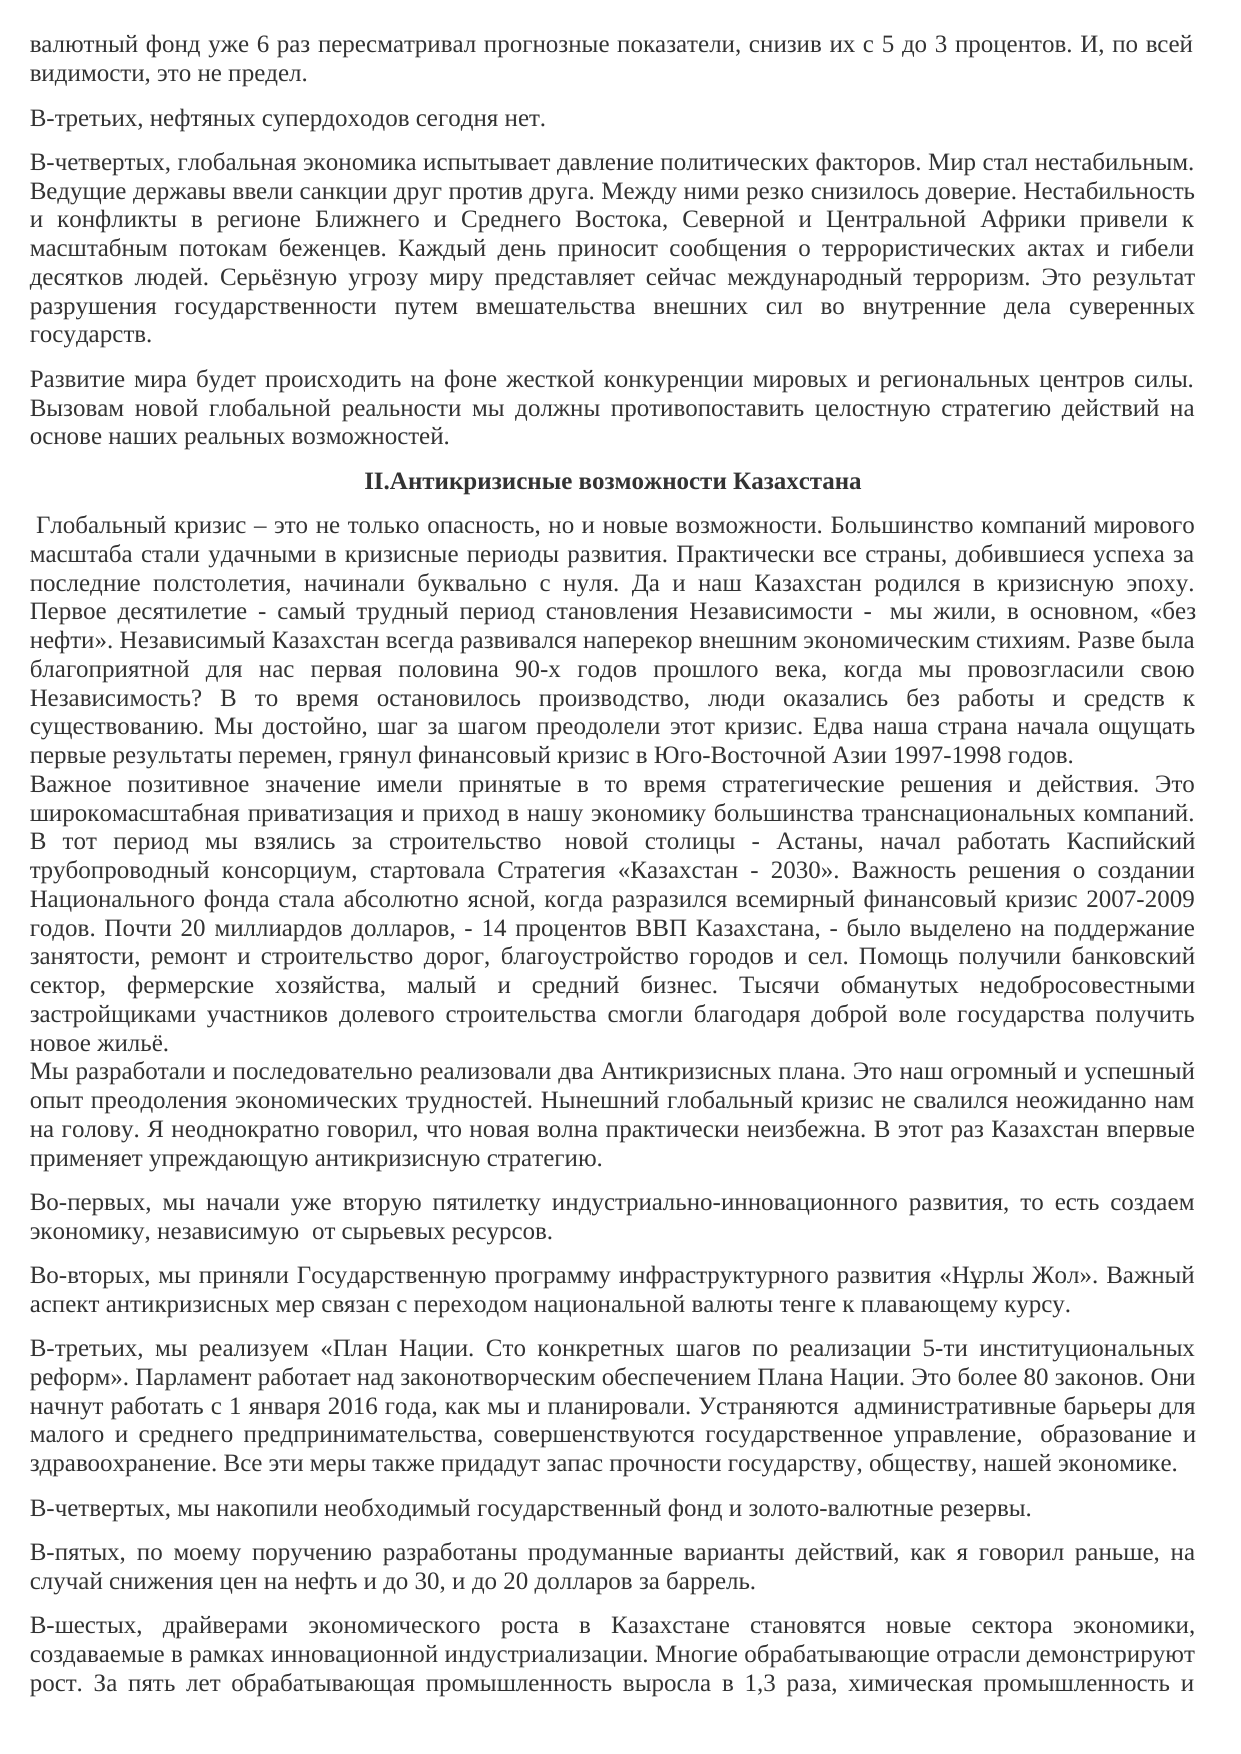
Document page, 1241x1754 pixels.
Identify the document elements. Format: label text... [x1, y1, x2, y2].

text Развитие мира будет происходить на фоне жесткой конкуренции мировых и региональных центров силы. Вызовам новой глобальной реальности мы должны противопоставить целостную стратегию действий на основе наших реальных возможностей. [29, 364, 1196, 450]
text Глобальный кризис – это не только опасность, но и новые возможности. Большинство компаний мирового масштаба стали удачными в кризисные периоды развития. Практически все страны, добившиеся успеха за последние полстолетия, начинали буквально с нуля. Да и наш Казахстан родился в кризисную эпоху. Первое десятилетие - самый трудный период становления Независимости - мы жили, в основном, «без нефти». Независимый Казахстан всегда развивался наперекор внешним экономическим стихиям. Разве была благоприятной для нас первая половина 90-х годов прошлого века, когда мы провозгласили свою Независимость? В то время остановилось производство, люди оказались без работы и средств к существованию. Мы достойно, шаг за шагом преодолели этот кризис. Едва наша страна начала ощущать первые результаты перемен, грянул финансовый кризис в Юго-Восточной Азии 1997-1998 годов. [29, 510, 1196, 769]
text II.Антикризисные возможности Казахстана [29, 466, 1196, 494]
text В-четвертых, глобальная экономика испытывает давление политических факторов. Мир стал нестабильным. Ведущие державы ввели санкции друг против друга. Между ними резко снизилось доверие. Нестабильность и конфликты в регионе Ближнего и Среднего Востока, Северной и Центральной Африки привели к масштабным потокам беженцев. Каждый день приносит сообщения о террористических актах и гибели десятков людей. Серьёзную угрозу миру представляет сейчас международный терроризм. Это результат разрушения государственности путем вмешательства внешних сил во внутренние дела суверенных государств. [29, 147, 1196, 348]
text Во-вторых, мы приняли Государственную программу инфраструктурного развития «Нұрлы Жол». Важный аспект антикризисных мер связан с переходом национальной валюты тенге к плавающему курсу. [29, 1260, 1196, 1318]
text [29, 29, 1196, 87]
text Мы разработали и последовательно реализовали два Антикризисных плана. Это наш огромный и успешный опыт преодоления экономических трудностей. Нынешний глобальный кризис не свалился неожиданно нам на голову. Я неоднократно говорил, что новая волна практически неизбежна. В этот раз Казахстан впервые применяет упреждающую антикризисную стратегию. [29, 1056, 1196, 1171]
text Важное позитивное значение имели принятые в то время стратегические решения и действия. Это широкомасштабная приватизация и приход в нашу экономику большинства транснациональных компаний. В тот период мы взялись за строительство новой столицы - Астаны, начал работать Каспийский трубопроводный консорциум, стартовала Стратегия «Казахстан - 2030». Важность решения о создании Национального фонда стала абсолютно ясной, когда разразился всемирный финансовый кризис 2007-2009 годов. Почти 20 миллиардов долларов, - 14 процентов ВВП Казахстана, - было выделено на поддержание занятости, ремонт и строительство дорог, благоустройство городов и сел. Помощь получили банковский сектор, фермерские хозяйства, малый и средний бизнес. Тысячи обманутых недобросовестными застройщиками участников долевого строительства смогли благодаря доброй воле государства получить новое жильё. [29, 769, 1196, 1056]
text В-третьих, нефтяных супердоходов сегодня нет. [29, 103, 1196, 131]
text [29, 1610, 1196, 1696]
text В-четвертых, мы накопили необходимый государственный фонд и золото-валютные резервы. [29, 1493, 1196, 1521]
text В-третьих, мы реализуем «План Нации. Сто конкретных шагов по реализации 5-ти институциональных реформ». Парламент работает над законотворческим обеспечением Плана Нации. Это более 80 законов. Они начнут работать с 1 января 2016 года, как мы и планировали. Устраняются административные барьеры для малого и среднего предпринимательства, совершенствуются государственное управление, образование и здравоохранение. Все эти меры также придадут запас прочности государству, обществу, нашей экономике. [29, 1333, 1196, 1477]
text В-пятых, по моему поручению разработаны продуманные варианты действий, как я говорил раньше, на случай снижения цен на нефть и до 30, и до 20 долларов за баррель. [29, 1537, 1196, 1594]
text Во-первых, мы начали уже вторую пятилетку индустриально-инновационного развития, то есть создаем экономику, независимую от сырьевых ресурсов. [29, 1187, 1196, 1244]
